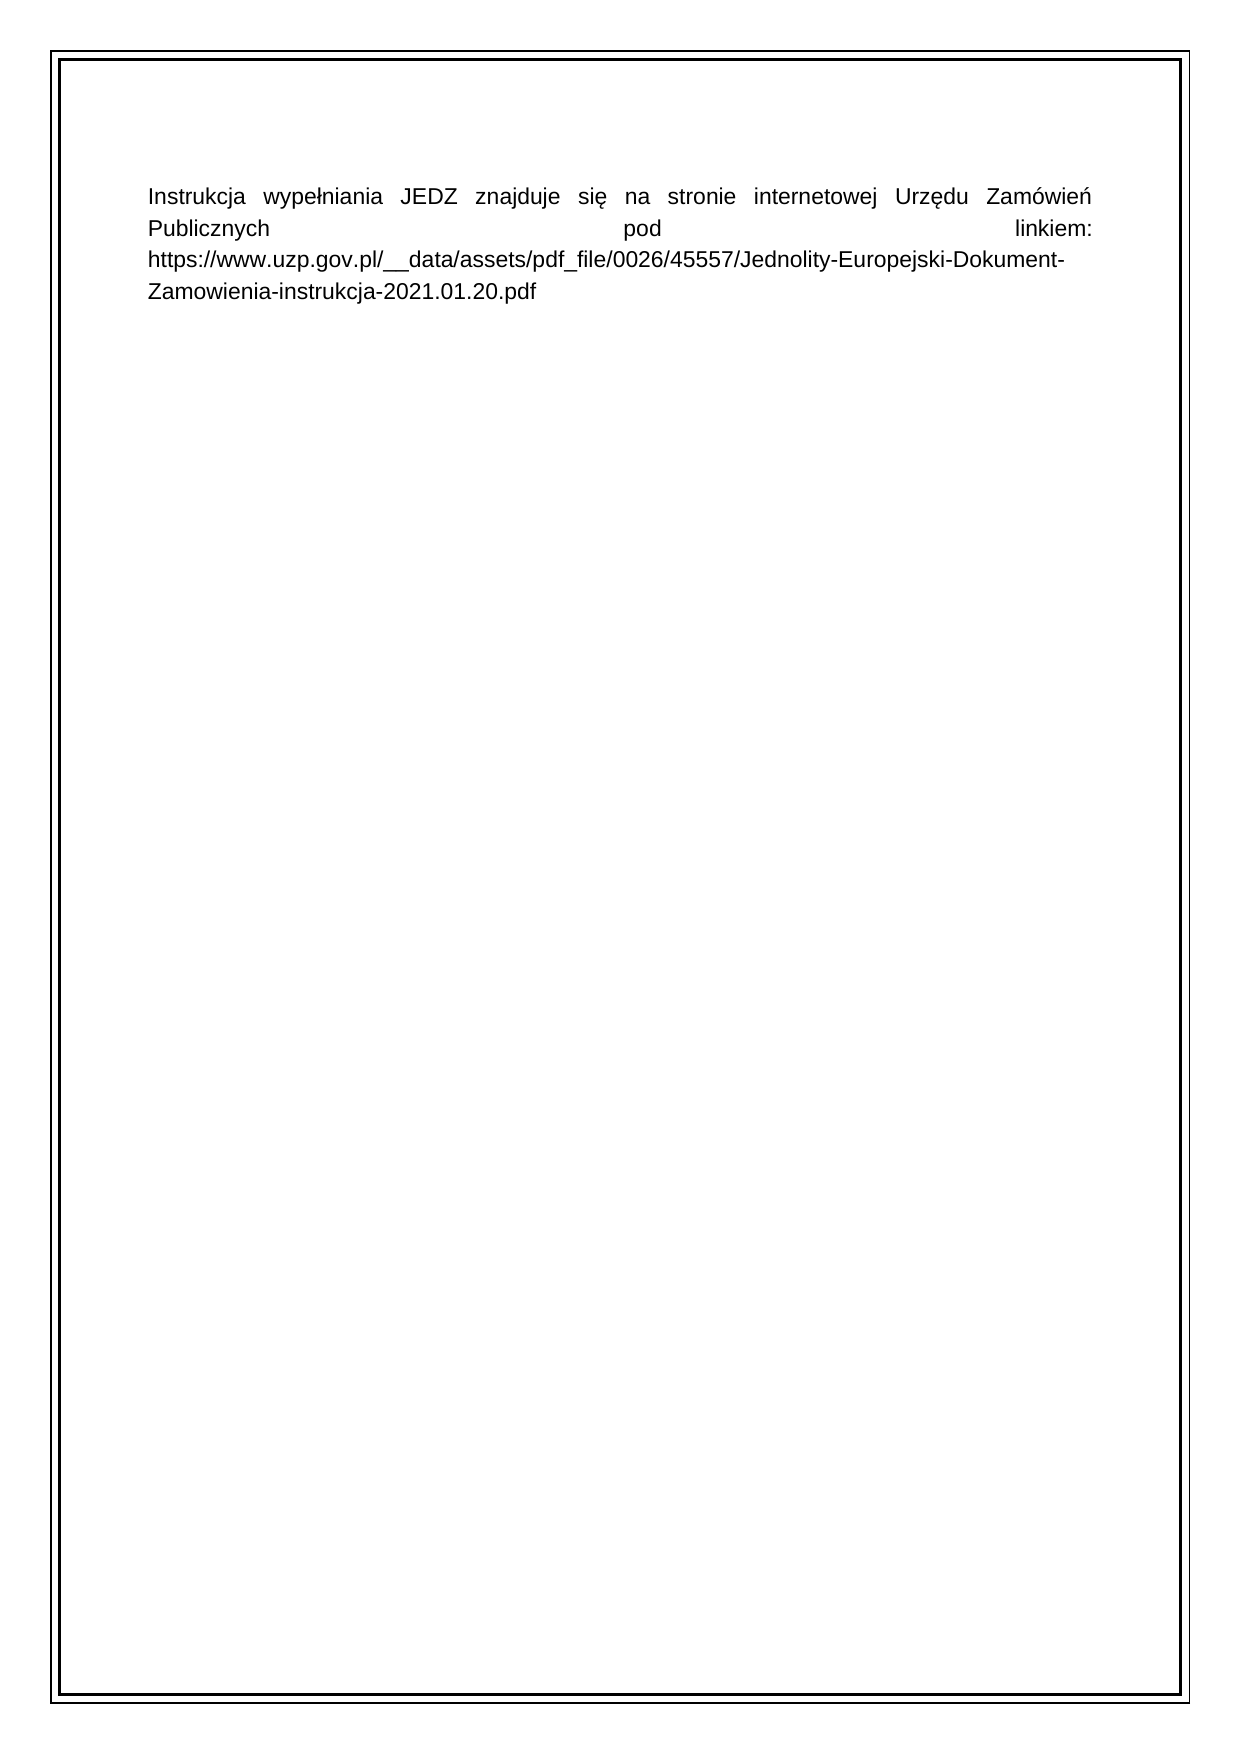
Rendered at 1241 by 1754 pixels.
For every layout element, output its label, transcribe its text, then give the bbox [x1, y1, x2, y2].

text Instrukcja wypełniania JEDZ znajduje się na stronie internetowej Urzędu Zamówień Publicznych pod linkiem: https://www.uzp.gov.pl/__data/assets/pdf_file/0026/45557/Jednolity-Europejski-Dokument-Zamowienia-instrukcja-2021.01.20.pdf [148, 179, 1093, 306]
